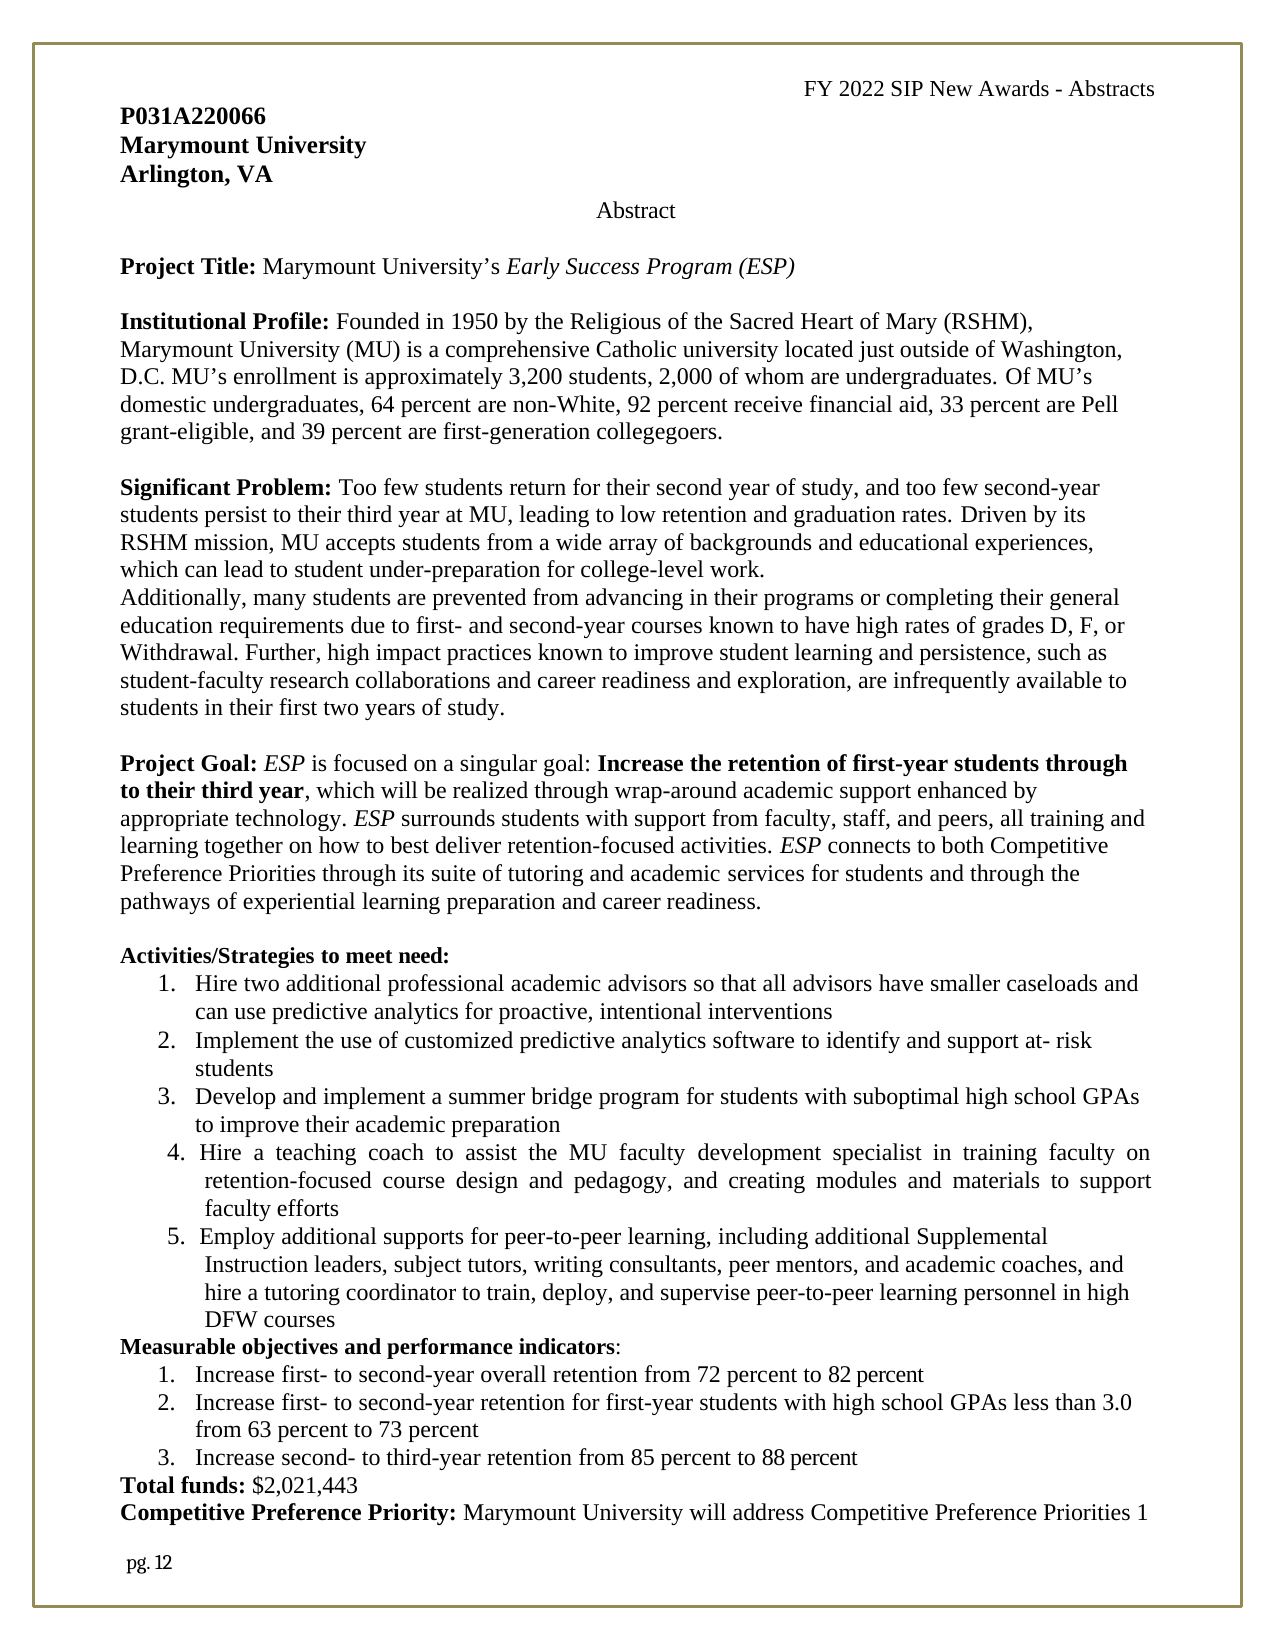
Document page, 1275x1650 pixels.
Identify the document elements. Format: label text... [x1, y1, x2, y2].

list Implement the use of customized predictive analytics software to identify and support at- risk students [157, 1025, 1151, 1081]
list Hire a teaching coach to assist the MU faculty development specialist in training faculty on retention-focused course design and pedagogy, and creating modules and materials to support faculty efforts [167, 1137, 1151, 1221]
text Project Goal: ESP is focused on a singular goal: Increase the retention of first-year students through to their third year, which will be realized through wrap-around academic support enhanced by appropriate technology. ESP surrounds students with support from faculty, staff, and peers, all training and learning together on how to best deliver retention-focused activities. ESP connects to both Competitive Preference Priorities through its suite of tutoring and academic services for students and through the pathways of experiential learning preparation and career readiness. [120, 749, 1151, 914]
list Develop and implement a summer bridge program for students with suboptimal high school GPAs to improve their academic preparation [157, 1081, 1151, 1137]
list Increase first- to second-year retention for first-year students with high school GPAs less than 3.0 from 63 percent to 73 percent [157, 1388, 1151, 1443]
text Measurable objectives and performance indicators: [120, 1333, 1155, 1359]
subtitle P031A220066 [120, 101, 1002, 130]
list Hire two additional professional academic advisors so that all advisors have smaller caseloads and can use predictive analytics for proactive, intentional interventions [157, 968, 1151, 1025]
list Increase first- to second-year overall retention from 72 percent to 82 percent [157, 1359, 1151, 1388]
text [120, 1498, 1151, 1526]
text Abstract [120, 196, 1151, 223]
text Significant Problem: Too few students return for their second year of study, and too few second-year students persist to their third year at MU, leading to low retention and graduation rates. Driven by its RSHM mission, MU accepts students from a wide array of backgrounds and educational experiences, which can lead to student under-preparation for college-level work. [120, 473, 1151, 583]
text Total funds: $2,021,443 [120, 1471, 1151, 1498]
text Project Title: Marymount University’s Early Success Program (ESP) [120, 252, 1151, 279]
list Employ additional supports for peer-to-peer learning, including additional Supplemental Instruction leaders, subject tutors, writing consultants, peer mentors, and academic coaches, and hire a tutoring coordinator to train, deploy, and supervise peer-to-peer learning personnel in high DFW courses [167, 1221, 1151, 1333]
title Arlington, VA [120, 159, 1155, 188]
text Additionally, many students are prevented from advancing in their programs or completing their general education requirements due to first- and second-year courses known to have high rates of grades D, F, or Withdrawal. Further, high impact practices known to improve student learning and persistence, such as student-faculty research collaborations and career readiness and exploration, are infrequently available to students in their first two years of study. [120, 583, 1151, 721]
text Activities/Strategies to meet need: [120, 942, 1155, 968]
text Institutional Profile: Founded in 1950 by the Religious of the Sacred Heart of Mary (RSHM), Marymount University (MU) is a comprehensive Catholic university located just outside of Washington, D.C. MU’s enrollment is approximately 3,200 students, 2,000 of whom are undergraduates. Of MU’s domestic undergraduates, 64 percent are non-White, 92 percent receive financial aid, 33 percent are Pell grant-eligible, and 39 percent are first-generation collegegoers. [120, 307, 1151, 445]
subtitle Marymount University [120, 130, 1155, 159]
list Increase second- to third-year retention from 85 percent to 88 percent [157, 1443, 1151, 1471]
